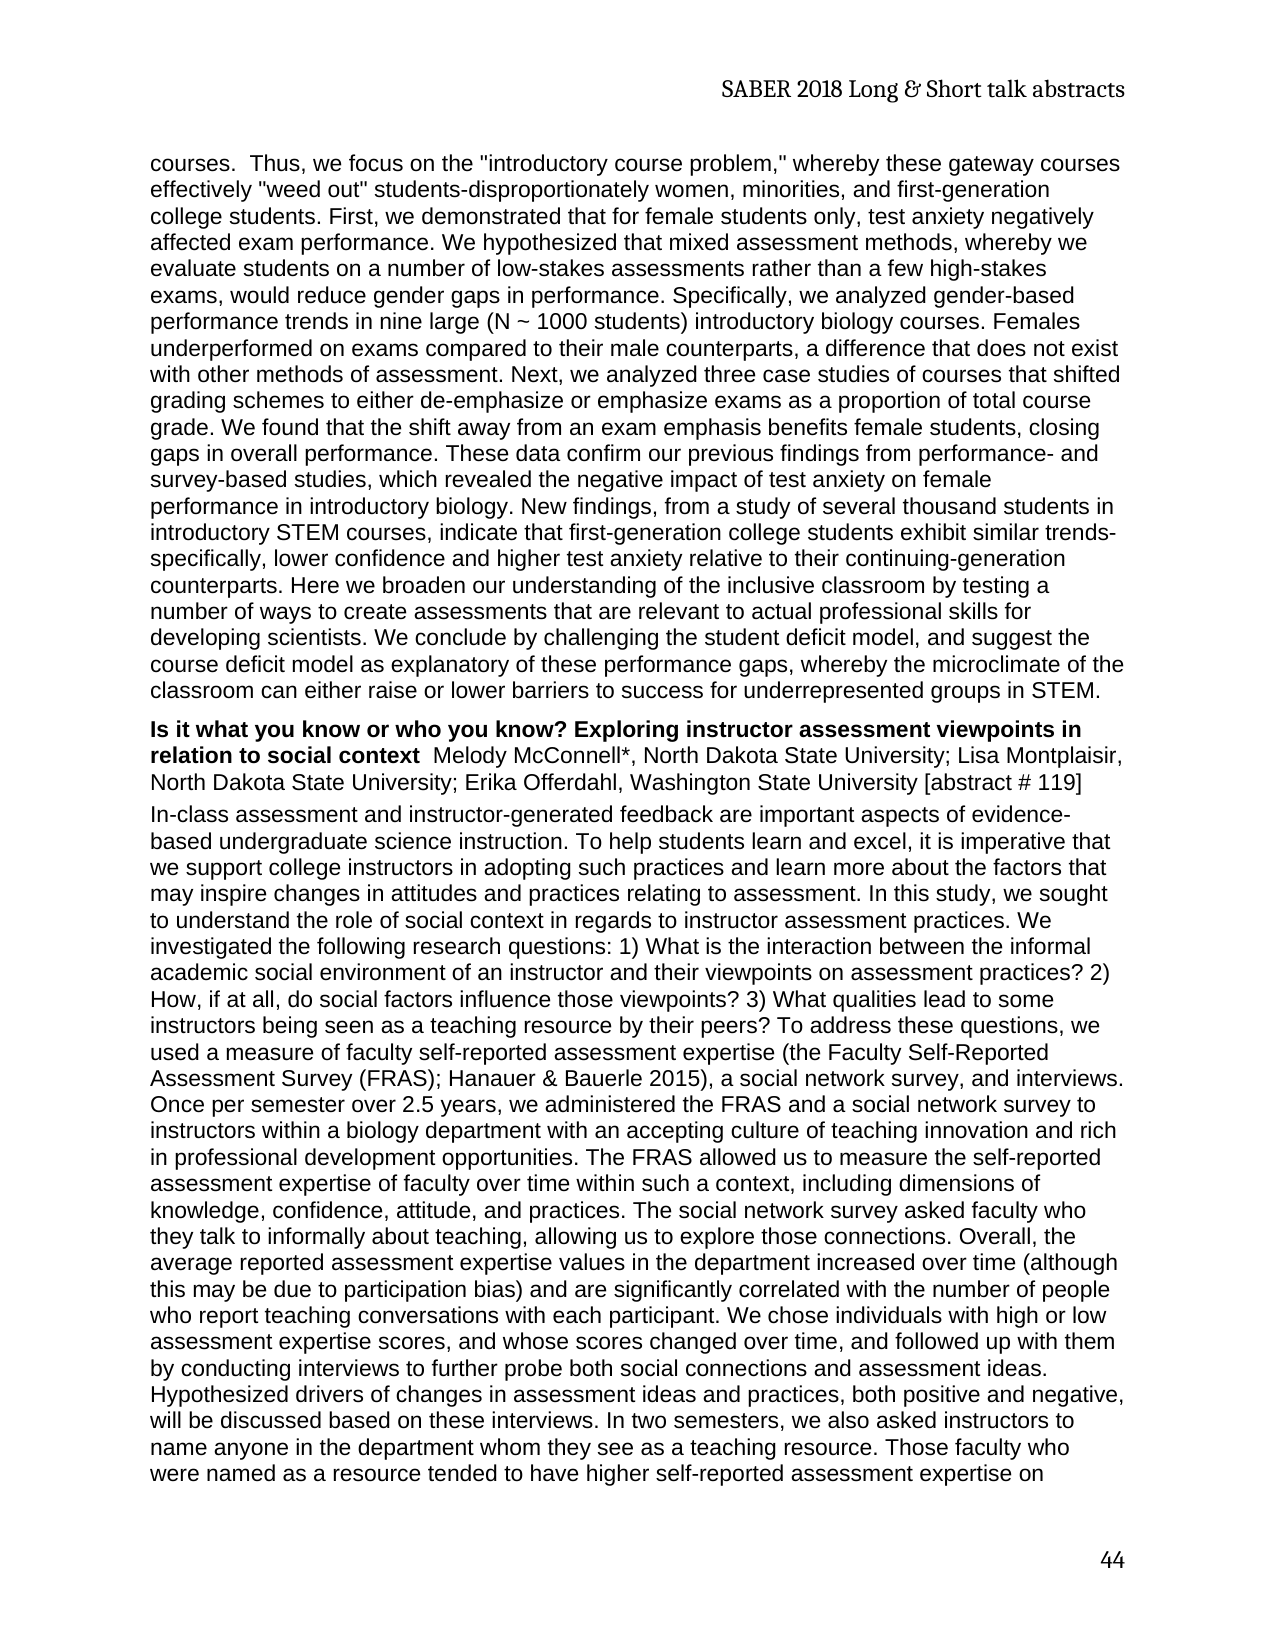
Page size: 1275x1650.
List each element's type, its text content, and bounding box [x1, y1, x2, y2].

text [150, 150, 1125, 703]
text Is it what you know or who you know? Exploring instructor assessment viewpoints in relation to social context Melody McConnell*, North Dakota State University; Lisa Montplaisir, North Dakota State University; Erika Offerdahl, Washington State University [abstract # 119] [150, 716, 1125, 795]
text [150, 801, 1125, 1486]
